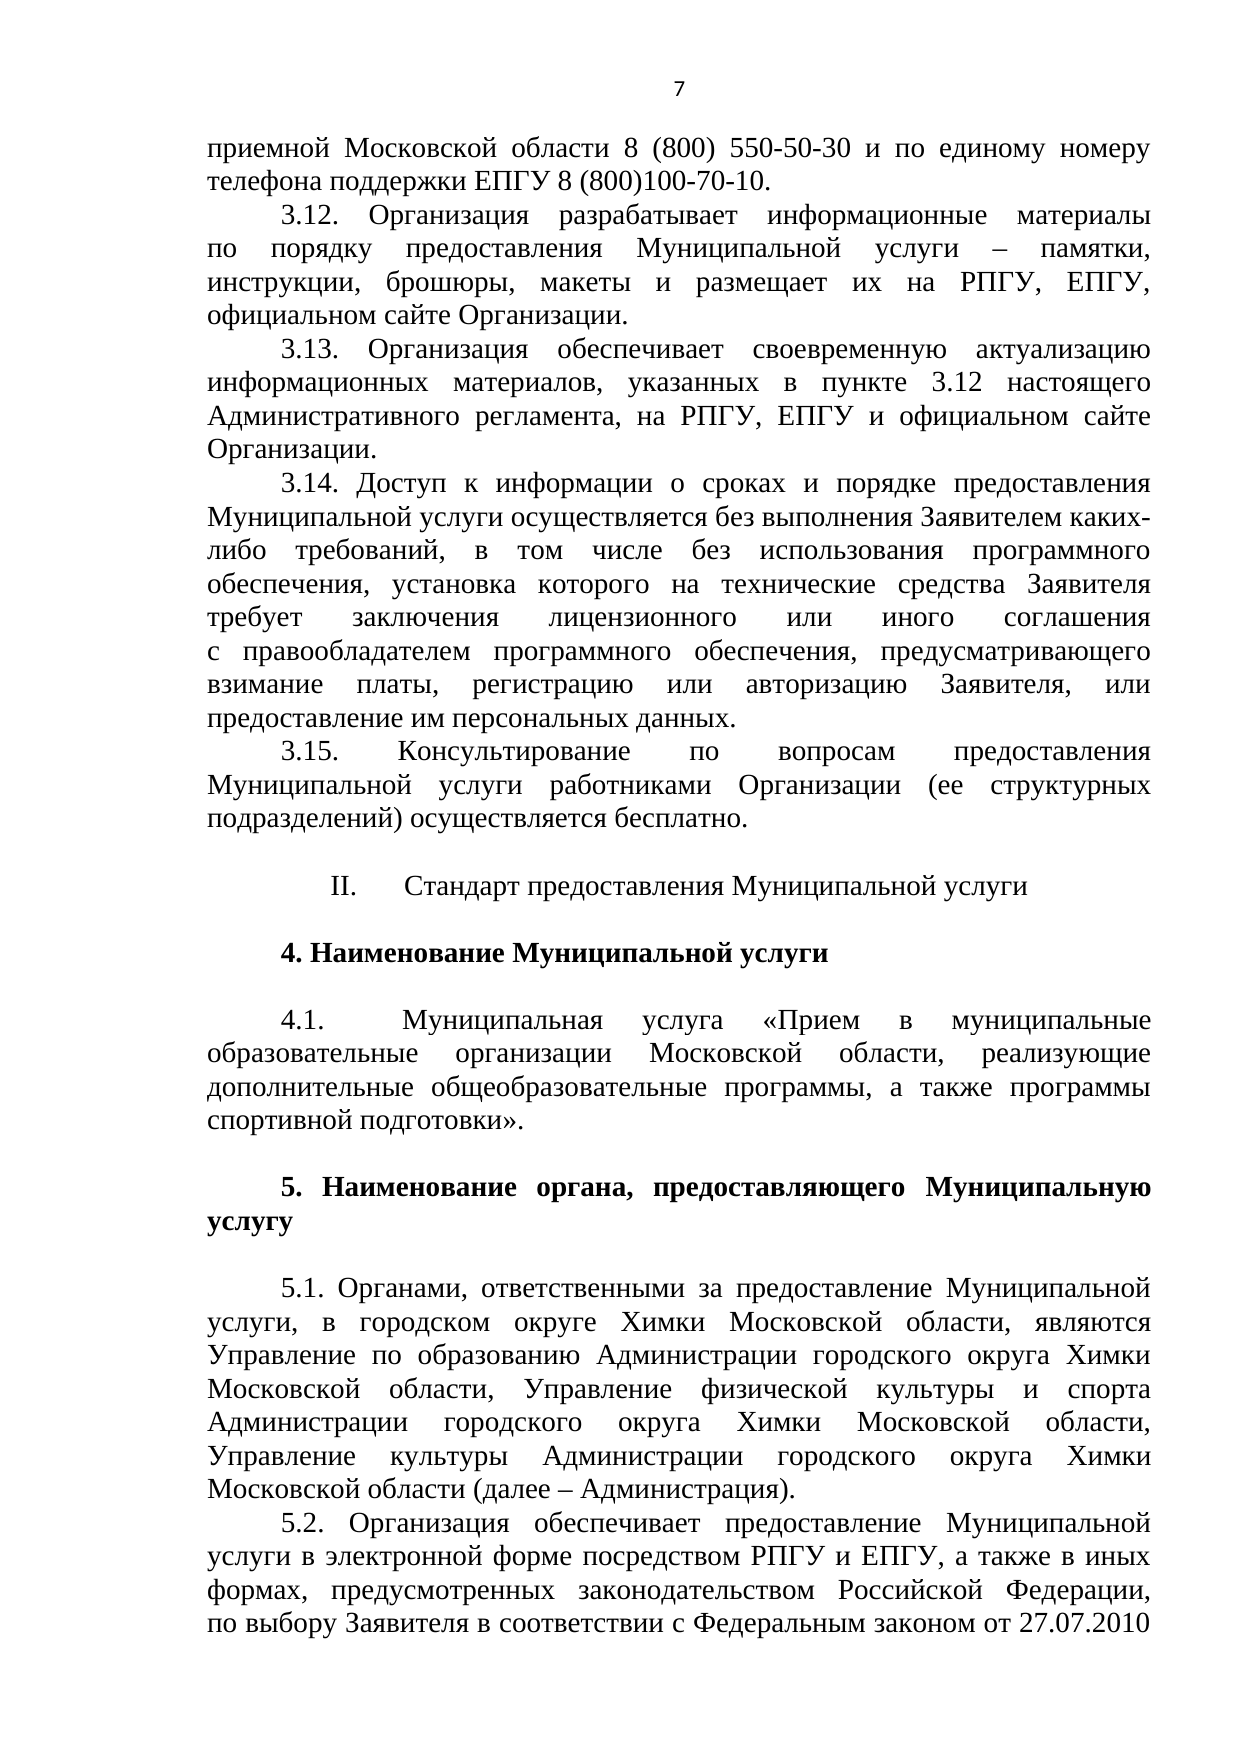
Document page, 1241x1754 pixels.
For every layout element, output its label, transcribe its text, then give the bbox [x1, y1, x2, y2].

list 3.12. Организация разрабатывает информационные материалы по порядку предоставления Муниципальной услуги – памятки, инструкции, брошюры, макеты и размещает их на РПГУ, ЕПГУ, официальном сайте Организации. [207, 197, 1152, 331]
list 3.15. Консультирование по вопросам предоставления Муниципальной услуги работниками Организации (ее структурных подразделений) осуществляется бесплатно. [207, 733, 1152, 834]
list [207, 130, 1152, 197]
text Стандарт предоставления Муниципальной услуги [207, 868, 1152, 901]
list 5.1. Органами, ответственными за предоставление Муниципальной услуги, в городском округе Химки Московской области, являются Управление по образованию Администрации городского округа Химки Московской области, Управление физической культуры и спорта Администрации городского округа Химки Московской области, Управление культуры Администрации городского округа Химки Московской области (далее – Администрация). [207, 1270, 1152, 1505]
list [207, 1505, 1152, 1639]
list 4.1. Муниципальная услуга «Прием в муниципальные образовательные организации Московской области, реализующие дополнительные общеобразовательные программы, а также программы спортивной подготовки». [207, 1002, 778, 1035]
list 3.13. Организация обеспечивает своевременную актуализацию информационных материалов, указанных в пункте 3.12 настоящего Административного регламента, на РПГУ, ЕПГУ и официальном сайте Организации. [207, 331, 1152, 465]
list 4.1. Муниципальная услуга «Прием в муниципальные образовательные организации Московской области, реализующие дополнительные общеобразовательные программы, а также программы спортивной подготовки». [207, 1102, 1152, 1136]
text 3.14. Доступ к информации о сроках и порядке предоставления Муниципальной услуги осуществляется без выполнения Заявителем каких-либо требований, в том числе без использования программного обеспечения, установка которого на технические средства Заявителя требует заключения лицензионного или иного соглашения с правообладателем программного обеспечения, предусматривающего взимание платы, регистрацию или авторизацию Заявителя, или предоставление им персональных данных. [207, 465, 1152, 733]
text 4. Наименование Муниципальной услуги [207, 935, 1152, 968]
text 5. Наименование органа, предоставляющего Муниципальную услугу [207, 1169, 1152, 1237]
